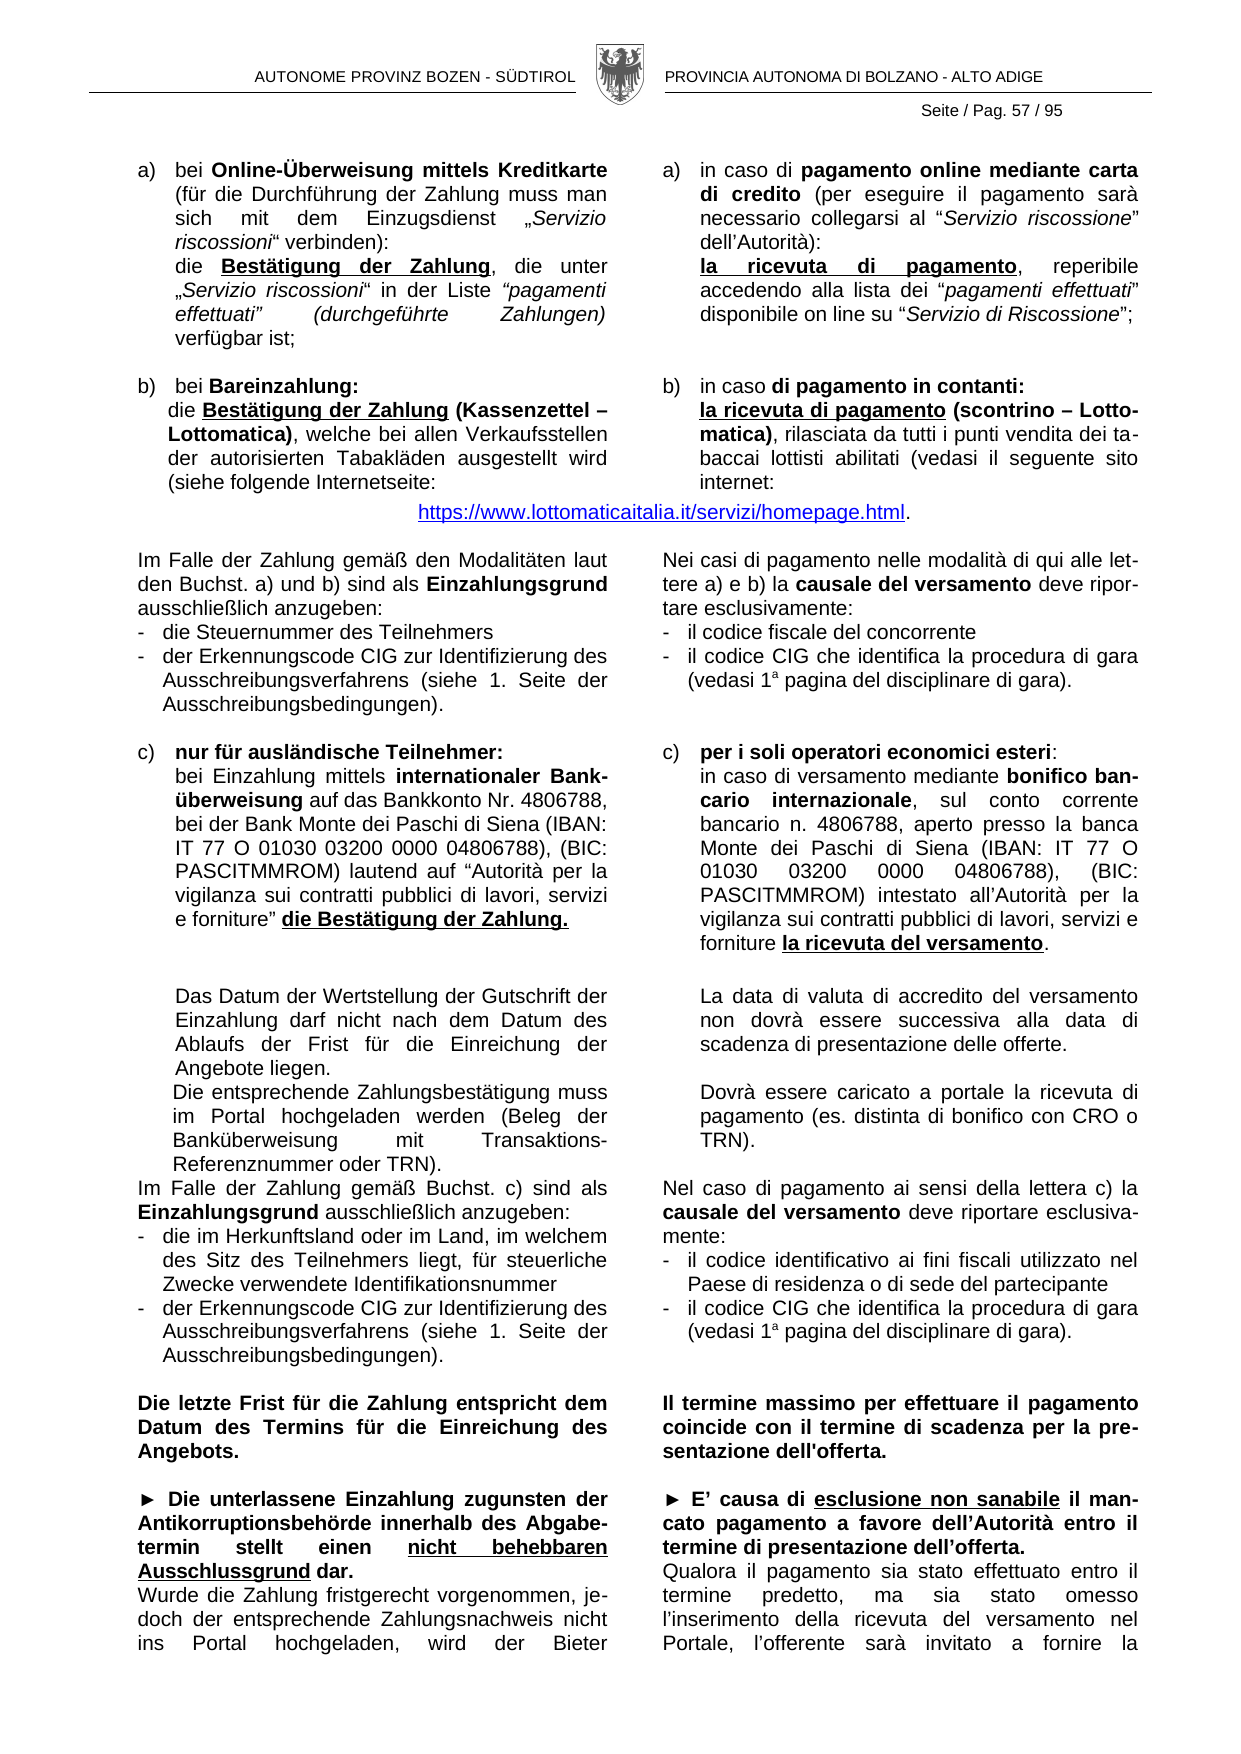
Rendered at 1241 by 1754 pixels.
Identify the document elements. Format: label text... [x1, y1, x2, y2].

table_cell Il termine massimo per effettuare il pagamento coincide con il termine di scadenza per la presentazione dell'offerta. [619, 1391, 1150, 1487]
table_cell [88, 1487, 619, 1655]
table_cell per i soli operatori economici esteri: in caso di versamento mediante bonifico bancario internazionale, sul conto corrente bancario n. 4806788, aperto presso la banca Monte dei Paschi di Siena (IBAN: IT 77 O 01030 03200 0000 04806788), (BIC: PASCITMMROM) intestato all’Autorità per la vigilanza sui contratti pubblici di lavori, servizi e forniture la ricevuta del versamento. [619, 740, 1150, 984]
table_cell La data di valuta di accredito del versamento non dovrà essere successiva alla data di scadenza di presentazione delle offerte. Dovrà essere caricato a portale la ricevuta di pagamento (es. distinta di bonifico con CRO o TRN). [619, 984, 1150, 1176]
table_cell in caso di pagamento online mediante carta di credito (per eseguire il pagamento sarà necessario collegarsi al “Servizio riscossione” dell’Autorità): la ricevuta di pagamento, reperibile accedendo alla lista dei “pagamenti effettuati” disponibile on line su “Servizio di Riscossione”; [619, 158, 1150, 374]
table_cell Das Datum der Wertstellung der Gutschrift der Einzahlung darf nicht nach dem Datum des Ablaufs der Frist für die Einreichung der Angebote liegen. Die entsprechende Zahlungsbestätigung muss im Portal hochgeladen werden (Beleg der Banküberweisung mit Transaktions-Referenznummer oder TRN). [88, 984, 619, 1176]
table_cell in caso di pagamento in contanti: la ricevuta di pagamento (scontrino – Lottomatica), rilasciata da tutti i punti vendita dei tabaccai lottisti abilitati (vedasi il seguente sito internet: [619, 374, 1150, 494]
table_header Im Falle der Zahlung gemäß den Modalitäten laut den Buchst. a) und b) sind als Einzahlungsgrund ausschließlich anzugeben: - die Steuernummer des Teilnehmers - der Erkennungscode CIG zur Identifizierung des Ausschreibungsverfahrens (siehe 1. Seite der Ausschreibungsbedingungen). [88, 548, 619, 739]
table_cell Die letzte Frist für die Zahlung entspricht dem Datum des Termins für die Einreichung des Angebots. [88, 1391, 619, 1487]
table_cell bei Bareinzahlung: die Bestätigung der Zahlung (Kassenzettel – Lottomatica), welche bei allen Verkaufsstellen der autorisierten Tabakläden ausgestellt wird (siehe folgende Internetseite: [88, 374, 619, 494]
text https://www.lottomaticaitalia.it/servizi/homepage.html. [177, 500, 1152, 524]
picture [596, 44, 644, 105]
table_cell Nel caso di pagamento ai sensi della lettera c) la causale del versamento deve riportare esclusivamente: - il codice identificativo ai fini fiscali utilizzato nel Paese di residenza o di sede del partecipante - il codice CIG che identifica la procedura di gara (vedasi 1a pagina del disciplinare di gara). [619, 1176, 1150, 1391]
table_cell bei Online-Überweisung mittels Kreditkarte (für die Durchführung der Zahlung muss man sich mit dem Einzugsdienst „Servizio riscossioni“ verbinden): die Bestätigung der Zahlung, die unter „Servizio riscossioni“ in der Liste “pagamenti effettuati” (durchgeführte Zahlungen) verfügbar ist; [88, 158, 619, 374]
table_cell nur für ausländische Teilnehmer: bei Einzahlung mittels internationaler Banküberweisung auf das Bankkonto Nr. 4806788, bei der Bank Monte dei Paschi di Siena (IBAN: IT 77 O 01030 03200 0000 04806788), (BIC: PASCITMMROM) lautend auf “Autorità per la vigilanza sui contratti pubblici di lavori, servizi e forniture” die Bestätigung der Zahlung. [88, 740, 619, 984]
table_header Nei casi di pagamento nelle modalità di qui alle lettere a) e b) la causale del versamento deve riportare esclusivamente: - il codice fiscale del concorrente - il codice CIG che identifica la procedura di gara (vedasi 1a pagina del disciplinare di gara). [619, 548, 1150, 739]
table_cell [619, 1487, 1150, 1655]
table_cell Im Falle der Zahlung gemäß Buchst. c) sind als Einzahlungsgrund ausschließlich anzugeben: - die im Herkunftsland oder im Land, im welchem des Sitz des Teilnehmers liegt, für steuerliche Zwecke verwendete Identifikationsnummer - der Erkennungscode CIG zur Identifizierung des Ausschreibungsverfahrens (siehe 1. Seite der Ausschreibungsbedingungen). [88, 1176, 619, 1391]
